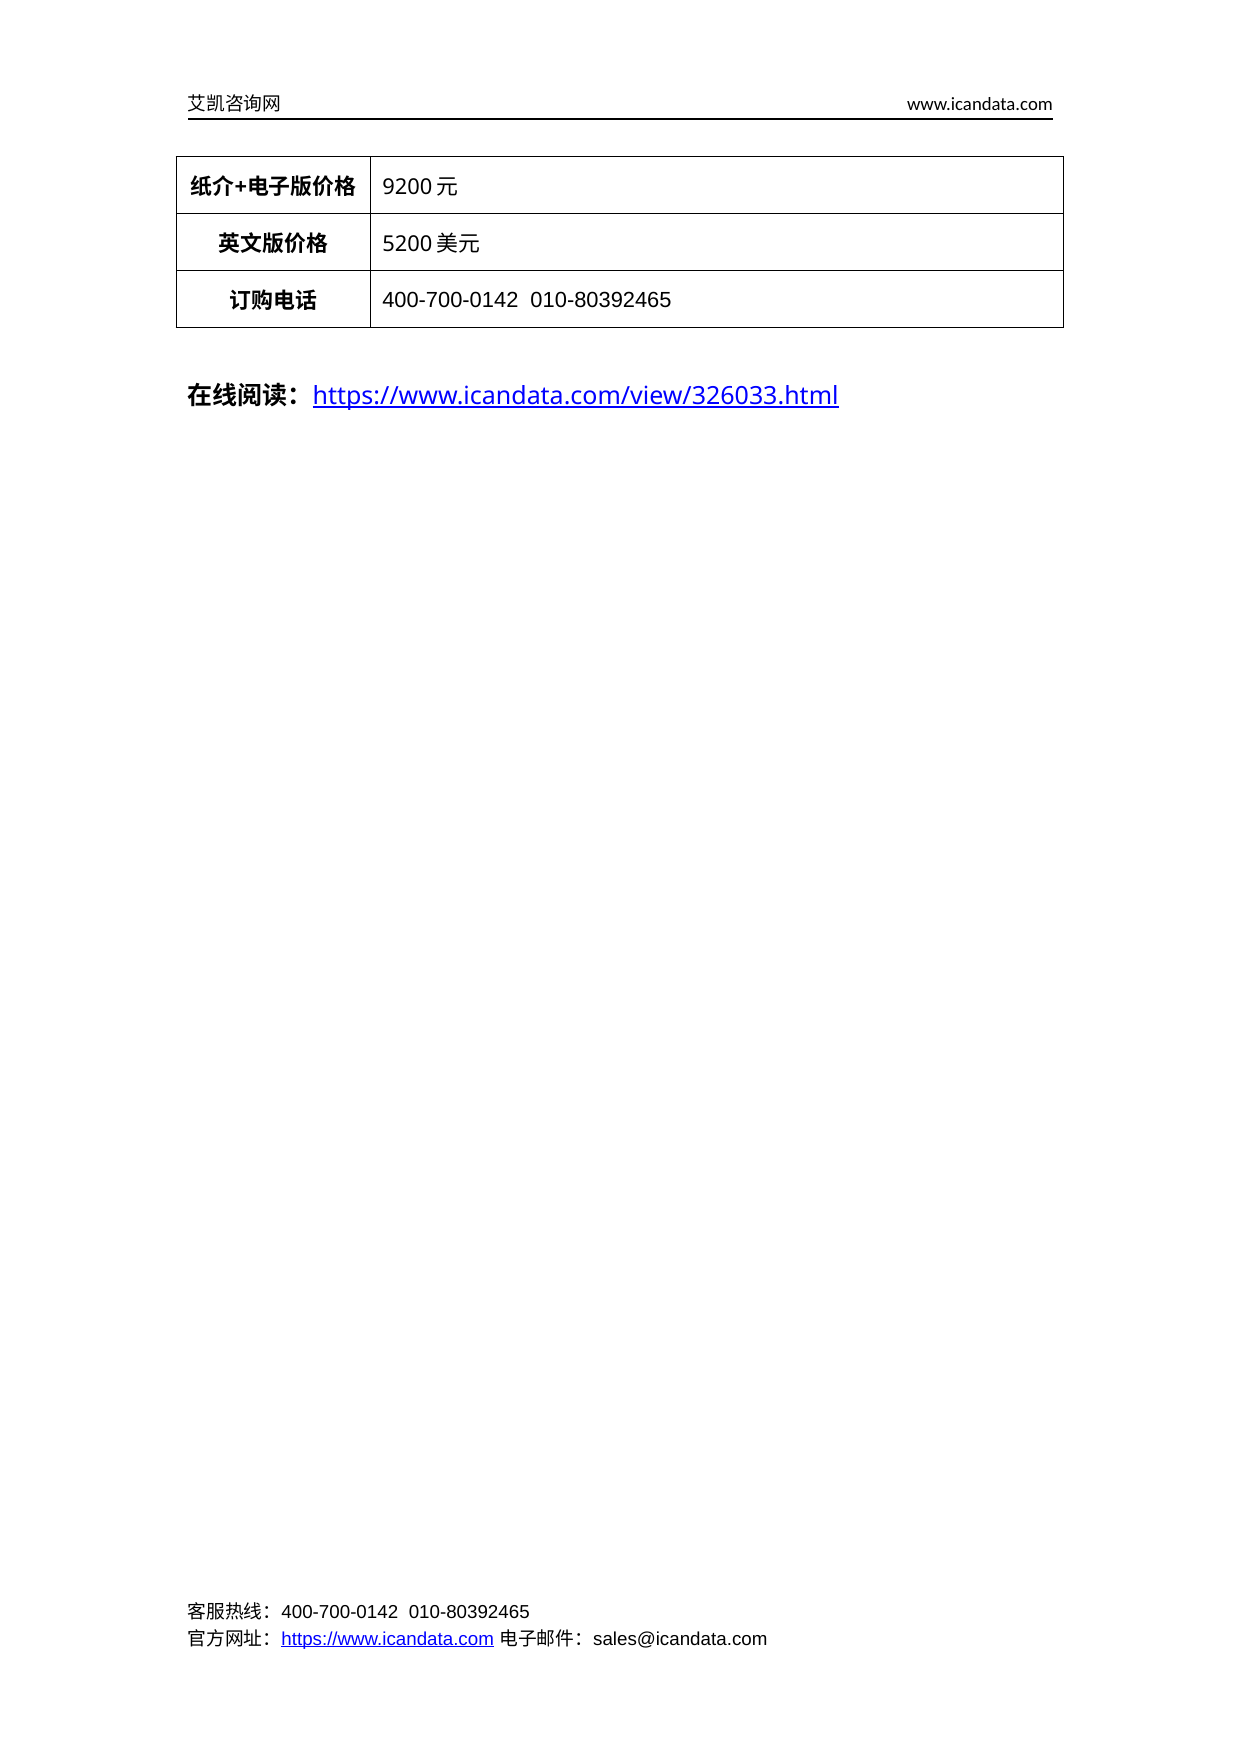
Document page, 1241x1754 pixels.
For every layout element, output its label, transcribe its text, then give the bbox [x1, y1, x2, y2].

text 在线阅读：https://www.icandata.com/view/326033.html [187, 361, 1053, 426]
table_cell 订购电话 [177, 271, 370, 327]
table_cell 9200元 [371, 157, 1063, 213]
table_cell 纸介+电子版价格 [177, 157, 370, 213]
table_cell 5200美元 [371, 214, 1063, 270]
table_cell 400-700-0142 010-80392465 [371, 271, 1063, 327]
table_cell 英文版价格 [177, 214, 370, 270]
